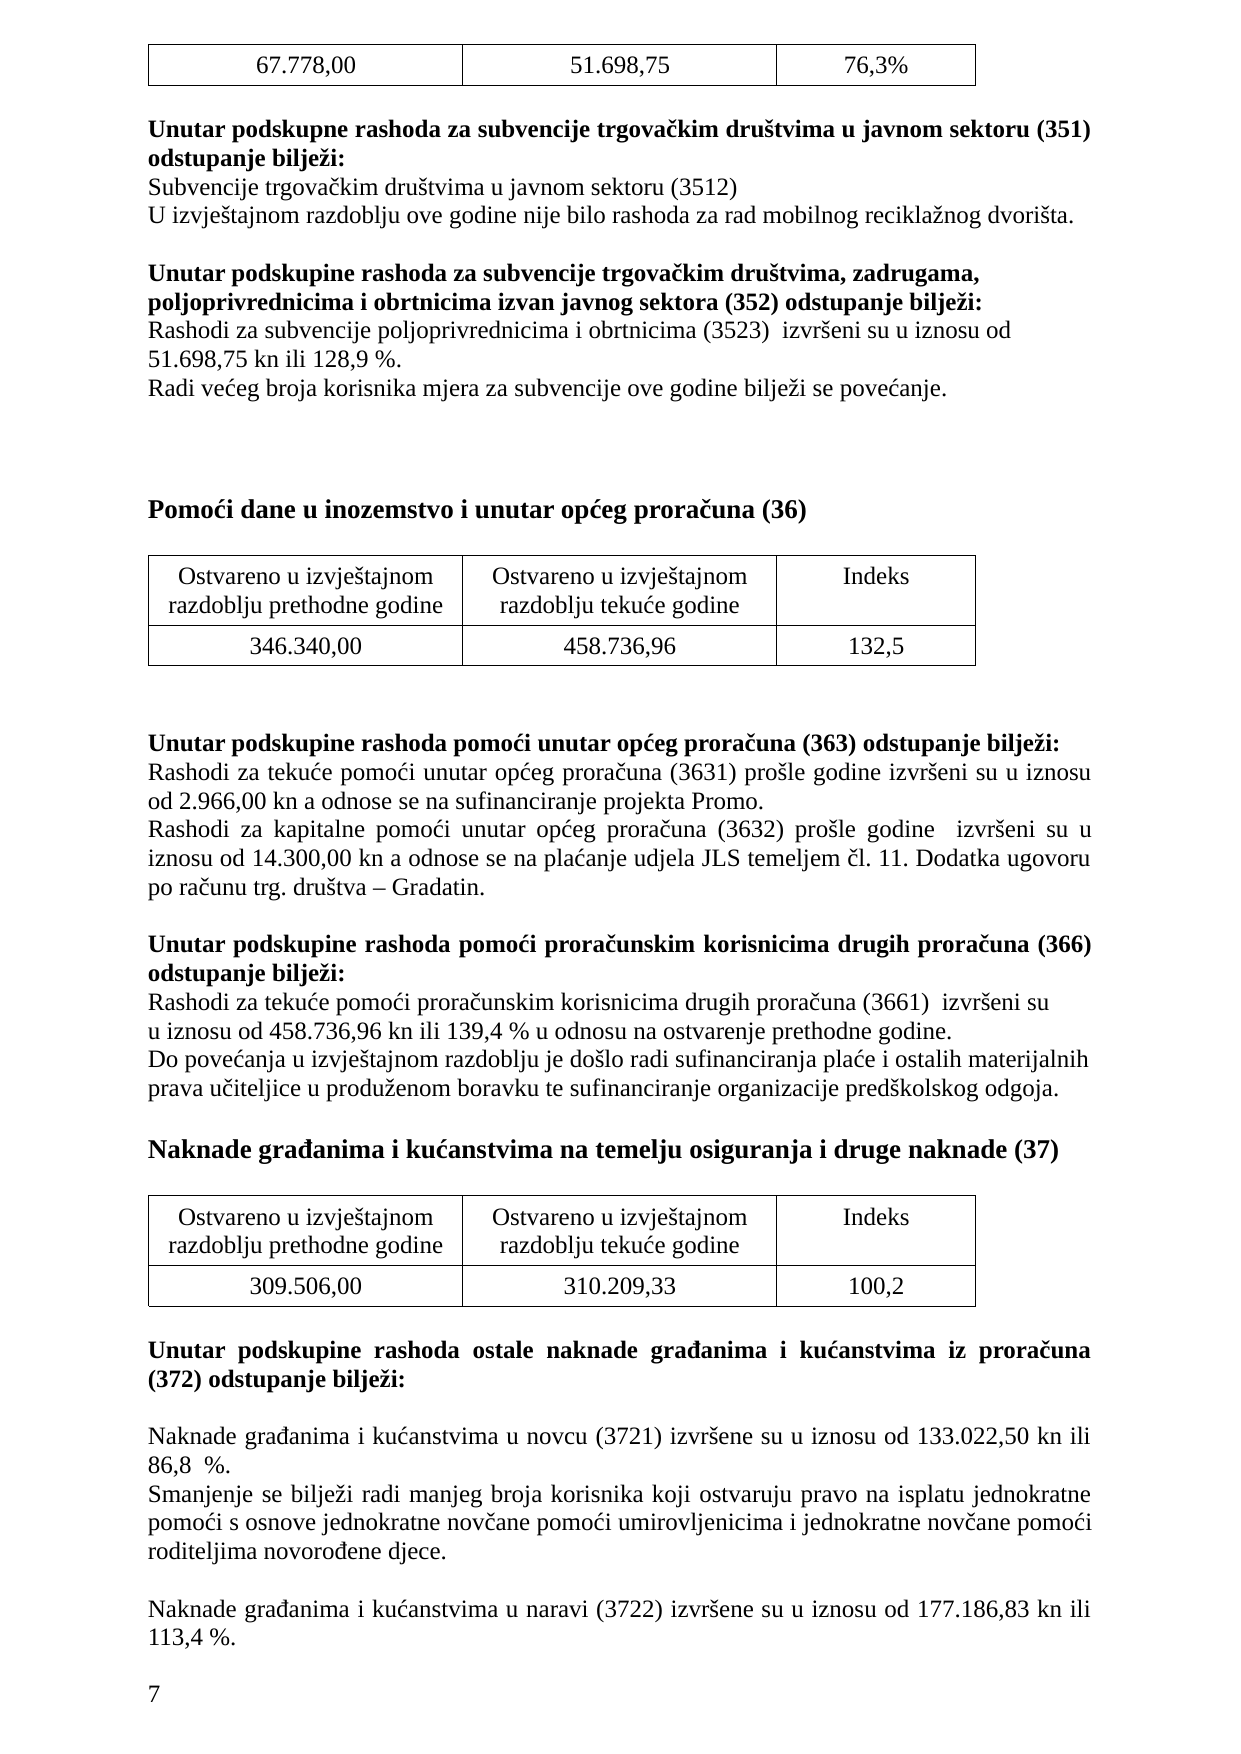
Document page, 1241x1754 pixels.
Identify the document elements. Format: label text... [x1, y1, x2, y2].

table_header Ostvareno u izvještajnom razdoblju prethodne godine [149, 556, 462, 625]
text Unutar podskupine rashoda pomoći proračunskim korisnicima drugih proračuna (366) odstupanje bilježi: [148, 929, 1093, 987]
text u iznosu od 458.736,96 kn ili 139,4 % u odnosu na ostvarenje prethodne godine. [148, 1016, 1093, 1044]
table_cell 458.736,96 [463, 626, 776, 665]
table_cell 310.209,33 [463, 1266, 776, 1306]
text Pomoći dane u inozemstvo i unutar općeg proračuna (36) [148, 493, 1093, 524]
text Smanjenje se bilježi radi manjeg broja korisnika koji ostvaruju pravo na isplatu jednokratne pomoći s osnove jednokratne novčane pomoći umirovljenicima i jednokratne novčane pomoći roditeljima novorođene djece. [148, 1479, 1093, 1565]
table_header Indeks [777, 556, 975, 625]
table_cell 100,2 [777, 1266, 975, 1306]
table_cell 309.506,00 [149, 1266, 462, 1306]
text Subvencije trgovačkim društvima u javnom sektoru (3512) [148, 172, 1093, 201]
table_cell 51.698,75 [463, 45, 776, 85]
table_header Ostvareno u izvještajnom razdoblju tekuće godine [463, 1196, 776, 1265]
text Radi većeg broja korisnika mjera za subvencije ove godine bilježi se povećanje. [148, 373, 1093, 402]
text Naknade građanima i kućanstvima na temelju osiguranja i druge naknade (37) [148, 1133, 1093, 1164]
text U izvještajnom razdoblju ove godine nije bilo rashoda za rad mobilnog reciklažnog dvorišta. [148, 201, 1093, 229]
text 51.698,75 kn ili 128,9 %. [148, 344, 1093, 373]
table_cell 67.778,00 [149, 45, 462, 85]
text Unutar podskupine rashoda pomoći unutar općeg proračuna (363) odstupanje bilježi: [148, 728, 1093, 757]
table_header Ostvareno u izvještajnom razdoblju tekuće godine [463, 556, 776, 625]
text Unutar podskupine rashoda ostale naknade građanima i kućanstvima iz proračuna (372) odstupanje bilježi: [148, 1335, 1093, 1392]
text Rashodi za kapitalne pomoći unutar općeg proračuna (3632) prošle godine izvršeni su u iznosu od 14.300,00 kn a odnose se na plaćanje udjela JLS temeljem čl. 11. Dodatka ugovoru po računu trg. društva – Gradatin. [148, 814, 1093, 901]
text Naknade građanima i kućanstvima u novcu (3721) izvršene su u iznosu od 133.022,50 kn ili 86,8 %. [148, 1421, 1093, 1479]
text Unutar podskupne rashoda za subvencije trgovačkim društvima u javnom sektoru (351) odstupanje bilježi: [148, 114, 1093, 172]
text prava učiteljice u produženom boravku te sufinanciranje organizacije predškolskog odgoja. [148, 1073, 1093, 1102]
text Rashodi za tekuće pomoći unutar općeg proračuna (3631) prošle godine izvršeni su u iznosu od 2.966,00 kn a odnose se na sufinanciranje projekta Promo. [148, 757, 1093, 814]
text Naknade građanima i kućanstvima u naravi (3722) izvršene su u iznosu od 177.186,83 kn ili 113,4 %. [148, 1594, 1093, 1651]
text poljoprivrednicima i obrtnicima izvan javnog sektora (352) odstupanje bilježi: [148, 287, 1093, 316]
table_header Ostvareno u izvještajnom razdoblju prethodne godine [149, 1196, 462, 1265]
table_header Indeks [777, 1196, 975, 1265]
table_cell 346.340,00 [149, 626, 462, 665]
table_cell 76,3% [777, 45, 975, 85]
text Rashodi za tekuće pomoći proračunskim korisnicima drugih proračuna (3661) izvršeni su [148, 987, 1093, 1016]
table_cell 132,5 [777, 626, 975, 665]
text Do povećanja u izvještajnom razdoblju je došlo radi sufinanciranja plaće i ostalih materijalnih [148, 1044, 1093, 1073]
text Unutar podskupine rashoda za subvencije trgovačkim društvima, zadrugama, [148, 258, 1093, 287]
text Rashodi za subvencije poljoprivrednicima i obrtnicima (3523) izvršeni su u iznosu od [148, 316, 1093, 344]
